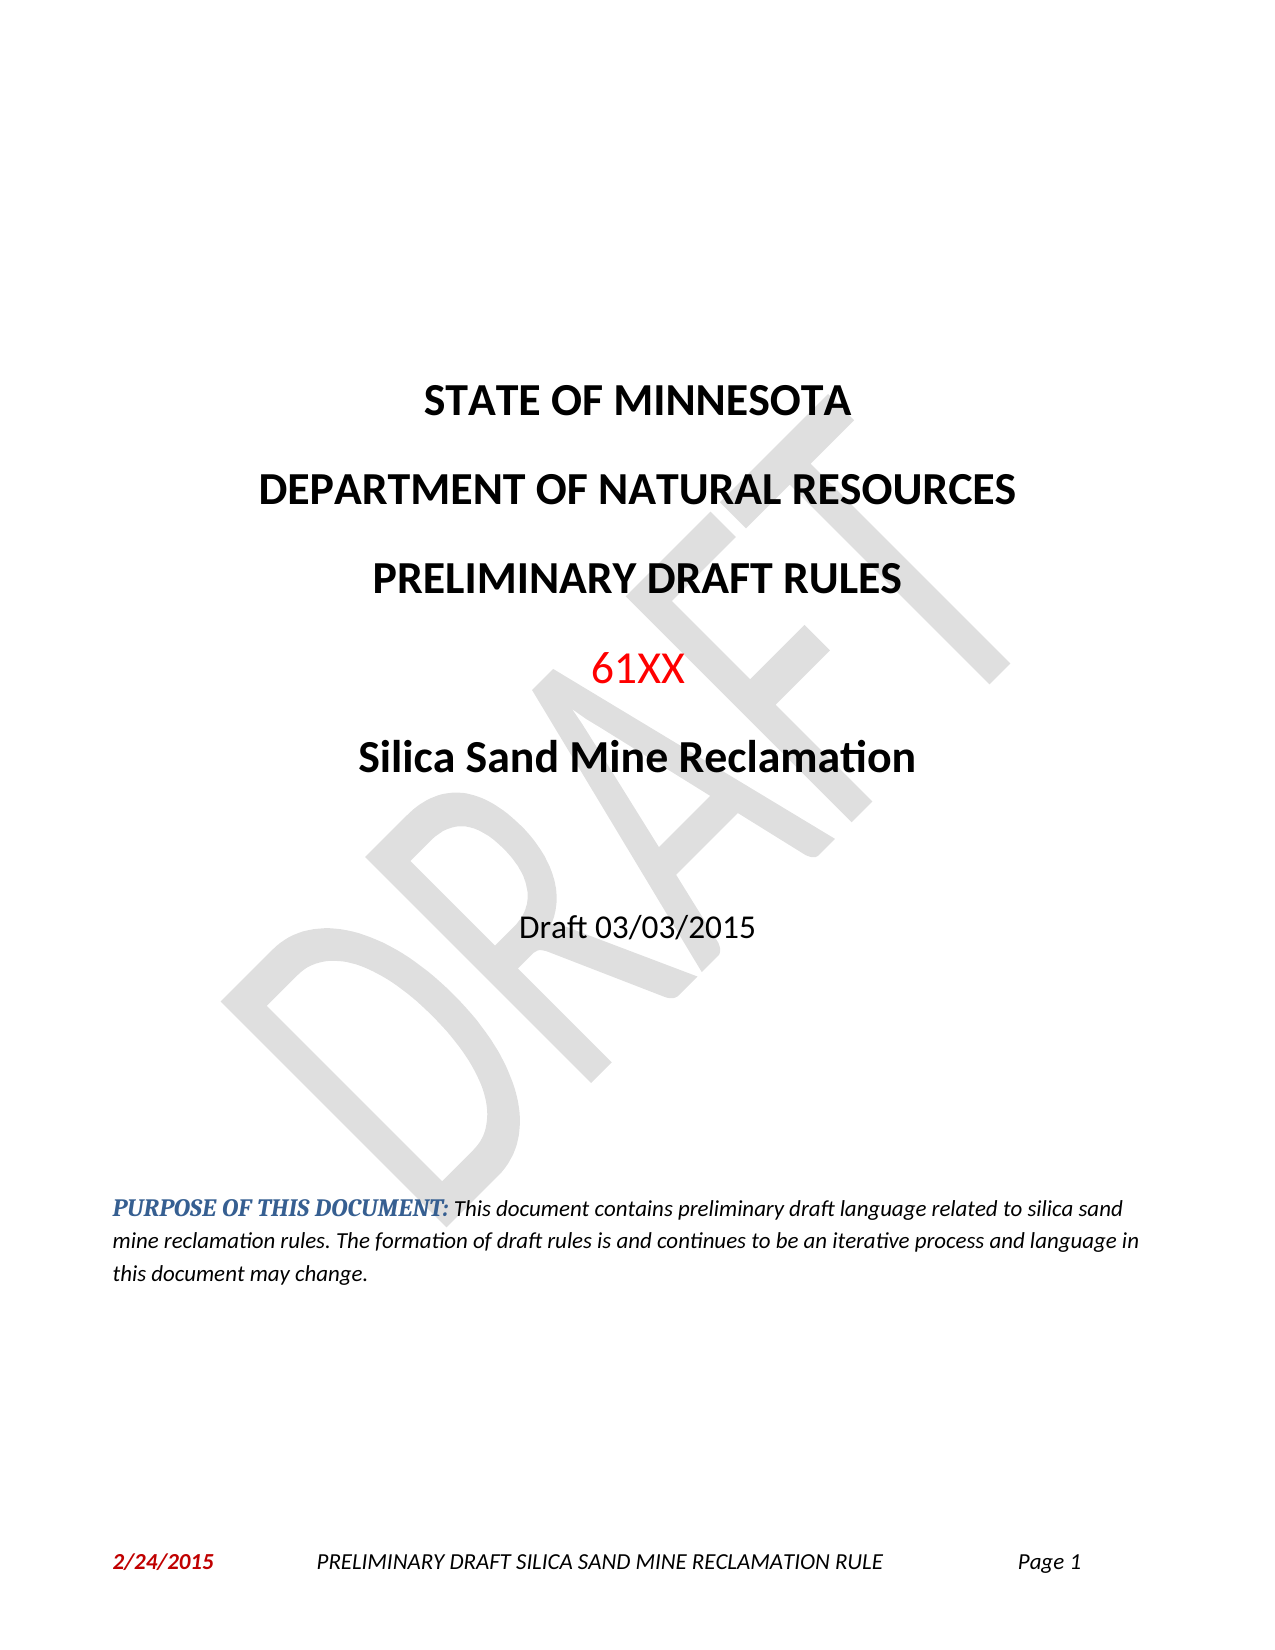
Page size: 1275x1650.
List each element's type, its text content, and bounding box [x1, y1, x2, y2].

subtitle PRELIMINARY DRAFT RULES [112, 549, 1162, 605]
subtitle STATE OF MINNESOTA [112, 371, 1162, 427]
text Draft 03/03/2015 [112, 906, 1162, 947]
text Silica Sand Mine Reclamation [112, 728, 1162, 784]
subtitle DEPARTMENT OF NATURAL RESOURCES [112, 460, 1162, 516]
text 61XX [112, 639, 1162, 694]
text PURPOSE OF THIS DOCUMENT: This document contains preliminary draft language related to silica sand mine reclamation rules. The formation of draft rules is and continues to be an iterative process and language in this document may change. [112, 1193, 1162, 1287]
